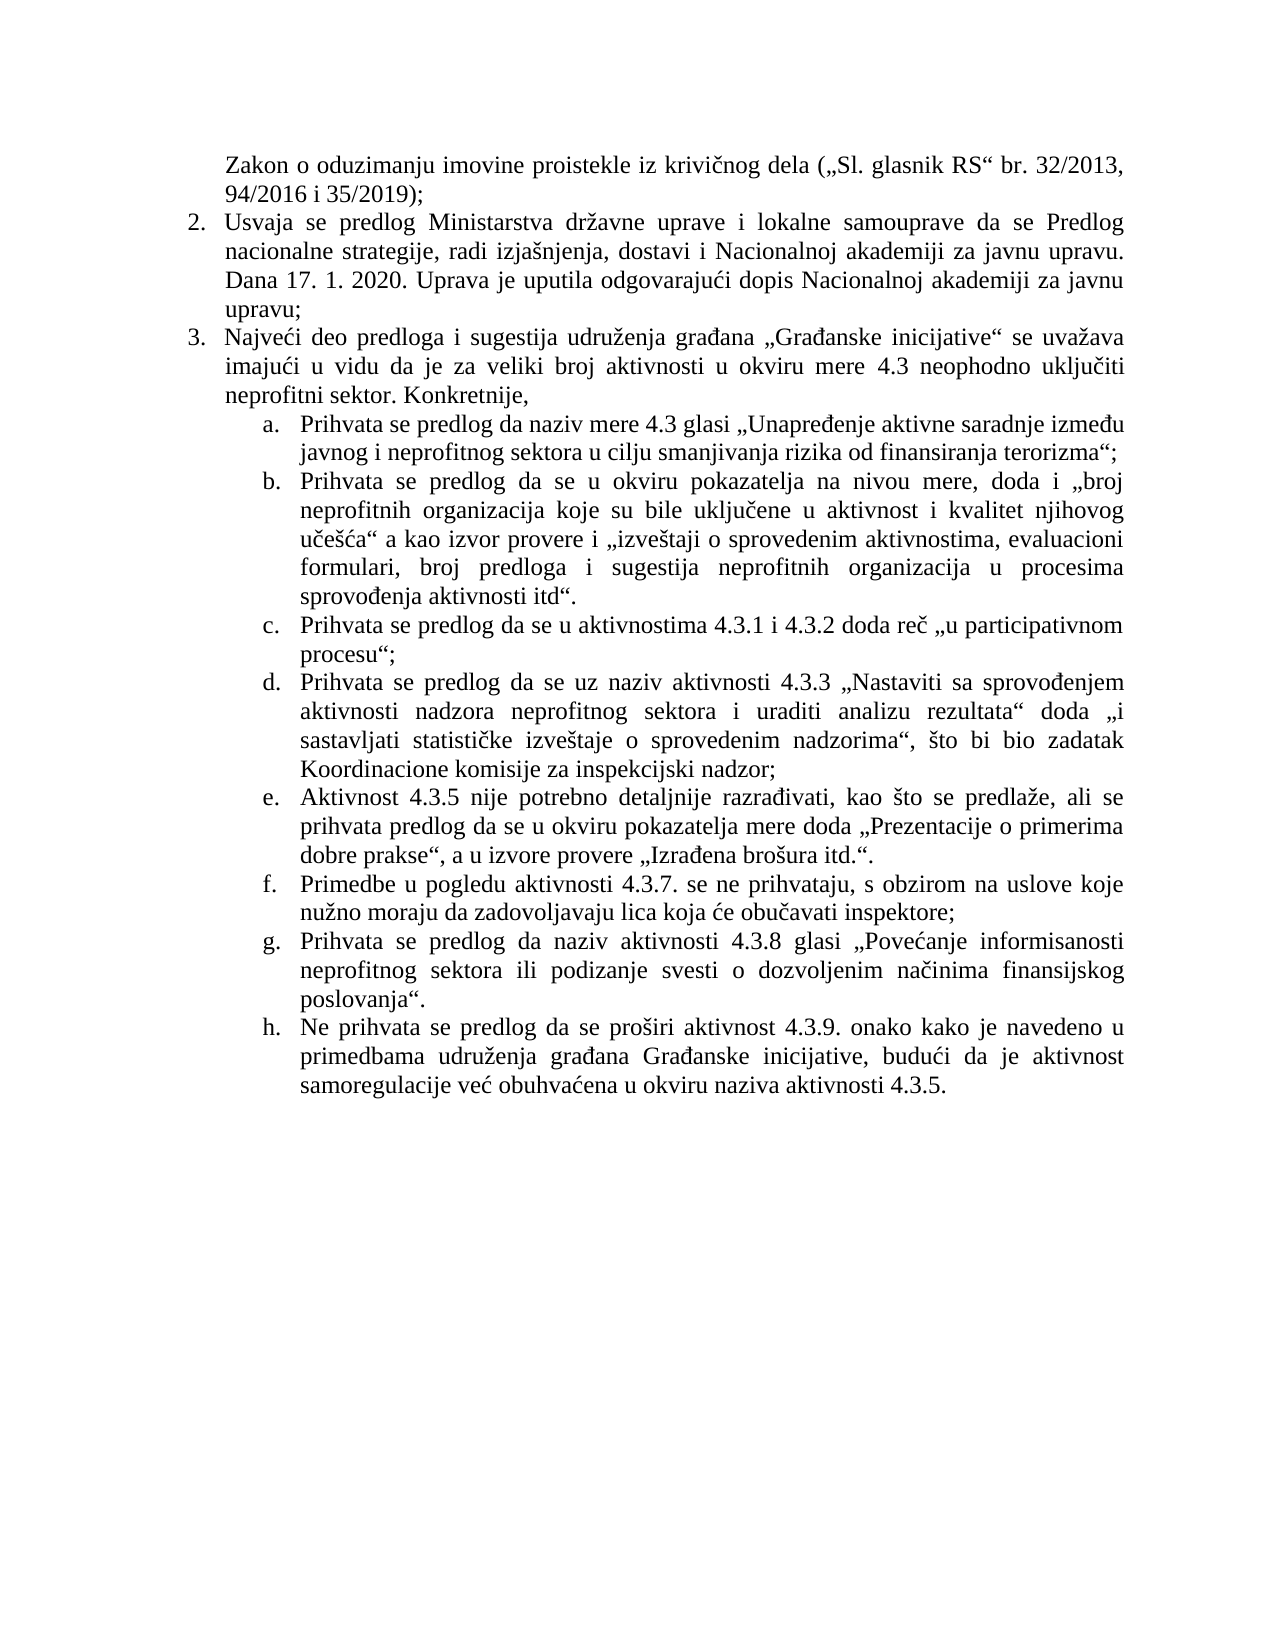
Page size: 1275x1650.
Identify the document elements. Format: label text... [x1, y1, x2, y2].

list Prihvata se predlog da naziv aktivnosti 4.3.8 glasi „Povećanje informisanosti neprofitnog sektora ili podizanje svesti o dozvoljenim načinima finansijskog poslovanja“. [262, 926, 1125, 1012]
list Usvaja se predlog Ministarstva državne uprave i lokalne samouprave da se Predlog nacionalne strategije, radi izjašnjenja, dostavi i Nacionalnoj akademiji za javnu upravu. Dana 17. 1. 2020. Uprava je uputila odgovarajući dopis Nacionalnoj akademiji za javnu upravu; [187, 207, 1125, 322]
list Prihvata se predlog da se u aktivnostima 4.3.1 i 4.3.2 doda reč „u participativnom procesu“; [262, 610, 1125, 667]
list Primedbe u pogledu aktivnosti 4.3.7. se ne prihvataju, s obzirom na uslove koje nužno moraju da zadovoljavaju lica koja će obučavati inspektore; [262, 869, 1125, 926]
list Prihvata se predlog da naziv mere 4.3 glasi „Unapređenje aktivne saradnje između javnog i neprofitnog sektora u cilju smanjivanja rizika od finansiranja terorizma“; [262, 409, 1125, 466]
list Prihvata se predlog da se u okviru pokazatelja na nivou mere, doda i „broj neprofitnih organizacija koje su bile uključene u aktivnost i kvalitet njihovog učešća“ a kao izvor provere i „izveštaji o sprovedenim aktivnostima, evaluacioni formulari, broj predloga i sugestija neprofitnih organizacija u procesima sprovođenja aktivnosti itd“. [262, 466, 1125, 610]
list Prihvata se predlog da se uz naziv aktivnosti 4.3.3 „Nastaviti sa sprovođenjem aktivnosti nadzora neprofitnog sektora i uraditi analizu rezultata“ doda „i sastavljati statističke izveštaje o sprovedenim nadzorima“, što bi bio zadatak Koordinacione komisije za inspekcijski nadzor; [262, 667, 1125, 782]
list Aktivnost 4.3.5 nije potrebno detaljnije razrađivati, kao što se predlaže, ali se prihvata predlog da se u okviru pokazatelja mere doda „Prezentacije o primerima dobre prakse“, a u izvore provere „Izrađena brošura itd.“. [262, 782, 1125, 869]
list Ne prihvata se predlog da se proširi aktivnost 4.3.9. onako kako je navedeno u primedbama udruženja građana Građanske inicijative, budući da je aktivnost samoregulacije već obuhvaćena u okviru naziva aktivnosti 4.3.5. [262, 1012, 1125, 1099]
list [187, 150, 1125, 207]
list Najveći deo predloga i sugestija udruženja građana „Građanske inicijative“ se uvažava imajući u vidu da je za veliki broj aktivnosti u okviru mere 4.3 neophodno uključiti neprofitni sektor. Konkretnije, [187, 322, 1125, 409]
